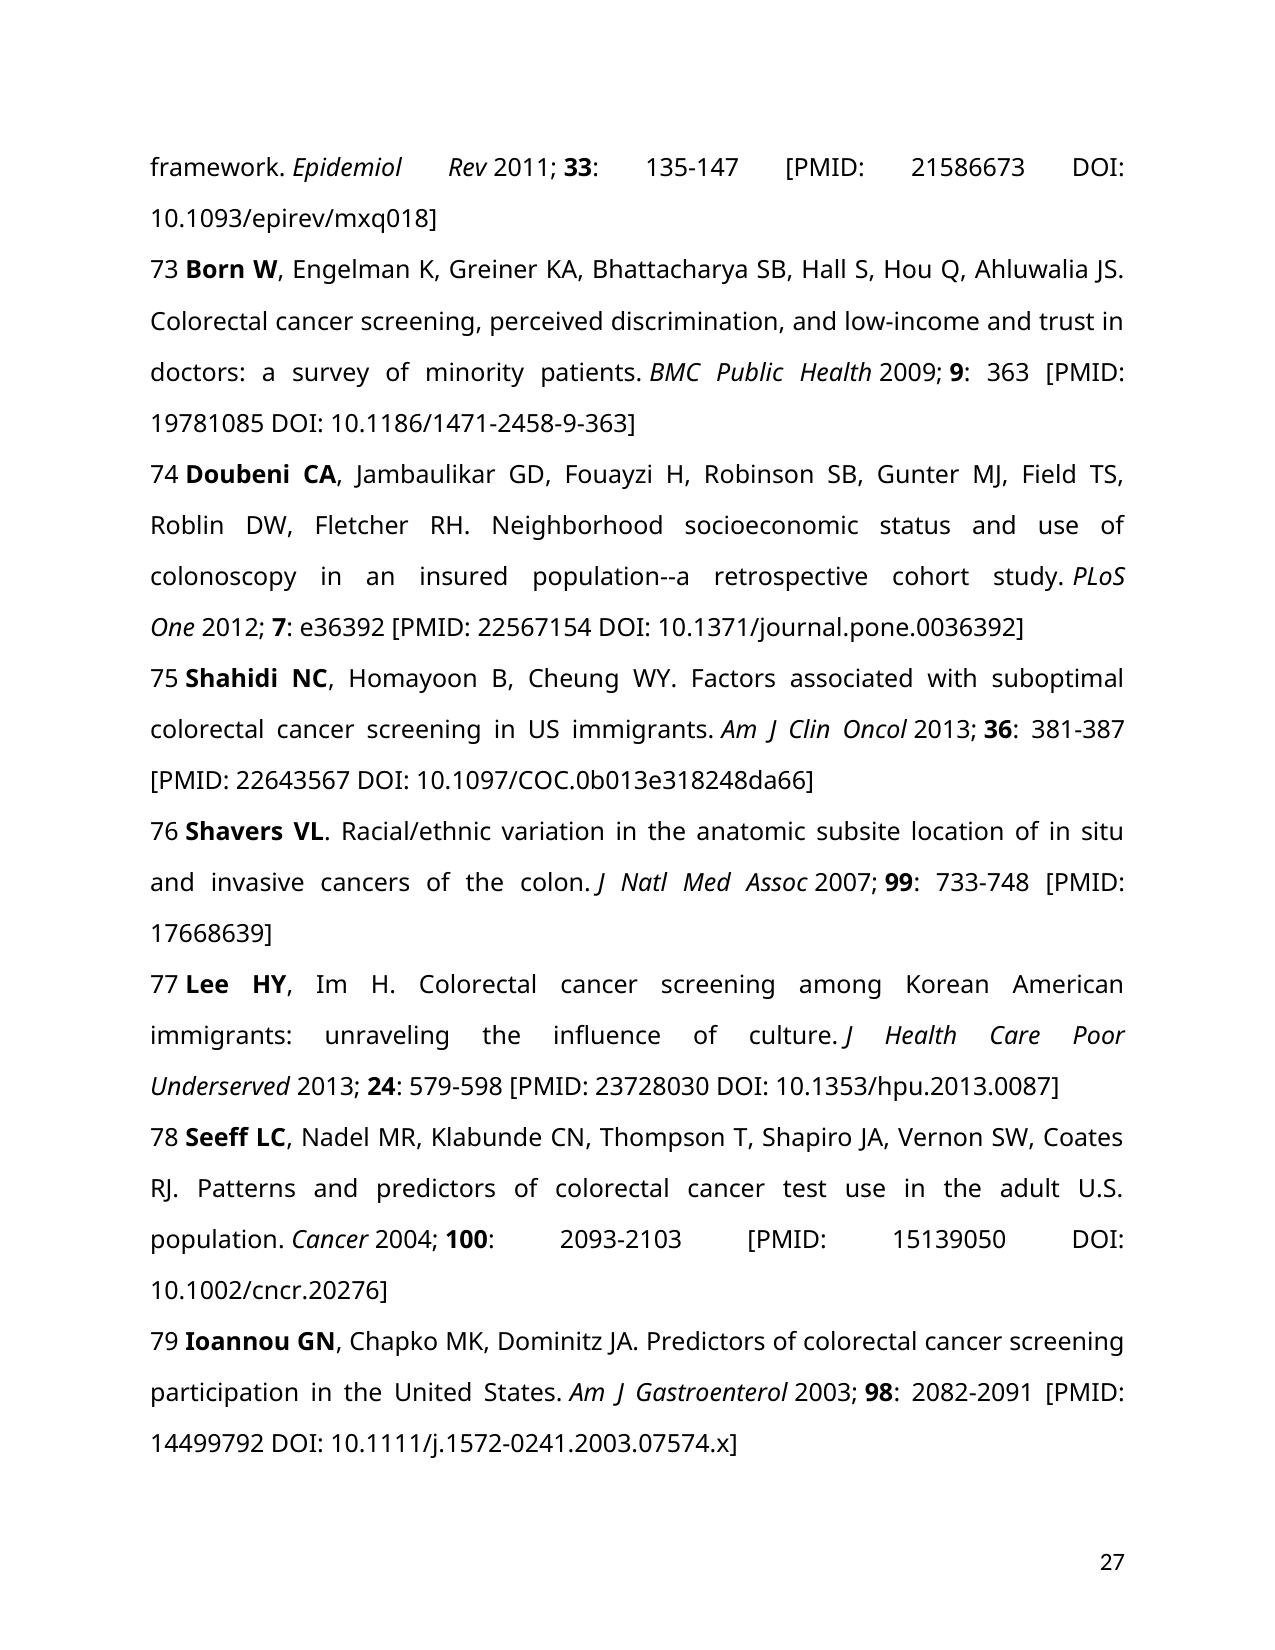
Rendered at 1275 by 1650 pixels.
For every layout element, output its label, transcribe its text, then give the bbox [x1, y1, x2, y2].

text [150, 150, 1125, 235]
text 78 Seeff LC, Nadel MR, Klabunde CN, Thompson T, Shapiro JA, Vernon SW, Coates RJ. Patterns and predictors of colorectal cancer test use in the adult U.S. population. Cancer 2004; 100: 2093-2103 [PMID: 15139050 DOI: 10.1002/cncr.20276] [150, 1120, 1125, 1307]
text 76 Shavers VL. Racial/ethnic variation in the anatomic subsite location of in situ and invasive cancers of the colon. J Natl Med Assoc 2007; 99: 733-748 [PMID: 17668639] [150, 813, 1125, 950]
text 73 Born W, Engelman K, Greiner KA, Bhattacharya SB, Hall S, Hou Q, Ahluwalia JS. Colorectal cancer screening, perceived discrimination, and low-income and trust in doctors: a survey of minority patients. BMC Public Health 2009; 9: 363 [PMID: 19781085 DOI: 10.1186/1471-2458-9-363] [150, 252, 1125, 439]
text 74 Doubeni CA, Jambaulikar GD, Fouayzi H, Robinson SB, Gunter MJ, Field TS, Roblin DW, Fletcher RH. Neighborhood socioeconomic status and use of colonoscopy in an insured population--a retrospective cohort study. PLoS One 2012; 7: e36392 [PMID: 22567154 DOI: 10.1371/journal.pone.0036392] [150, 456, 1125, 643]
text 79 Ioannou GN, Chapko MK, Dominitz JA. Predictors of colorectal cancer screening participation in the United States. Am J Gastroenterol 2003; 98: 2082-2091 [PMID: 14499792 DOI: 10.1111/j.1572-0241.2003.07574.x] [150, 1324, 1125, 1460]
text 75 Shahidi NC, Homayoon B, Cheung WY. Factors associated with suboptimal colorectal cancer screening in US immigrants. Am J Clin Oncol 2013; 36: 381-387 [PMID: 22643567 DOI: 10.1097/COC.0b013e318248da66] [150, 660, 1125, 797]
text 77 Lee HY, Im H. Colorectal cancer screening among Korean American immigrants: unraveling the influence of culture. J Health Care Poor Underserved 2013; 24: 579-598 [PMID: 23728030 DOI: 10.1353/hpu.2013.0087] [150, 967, 1125, 1103]
